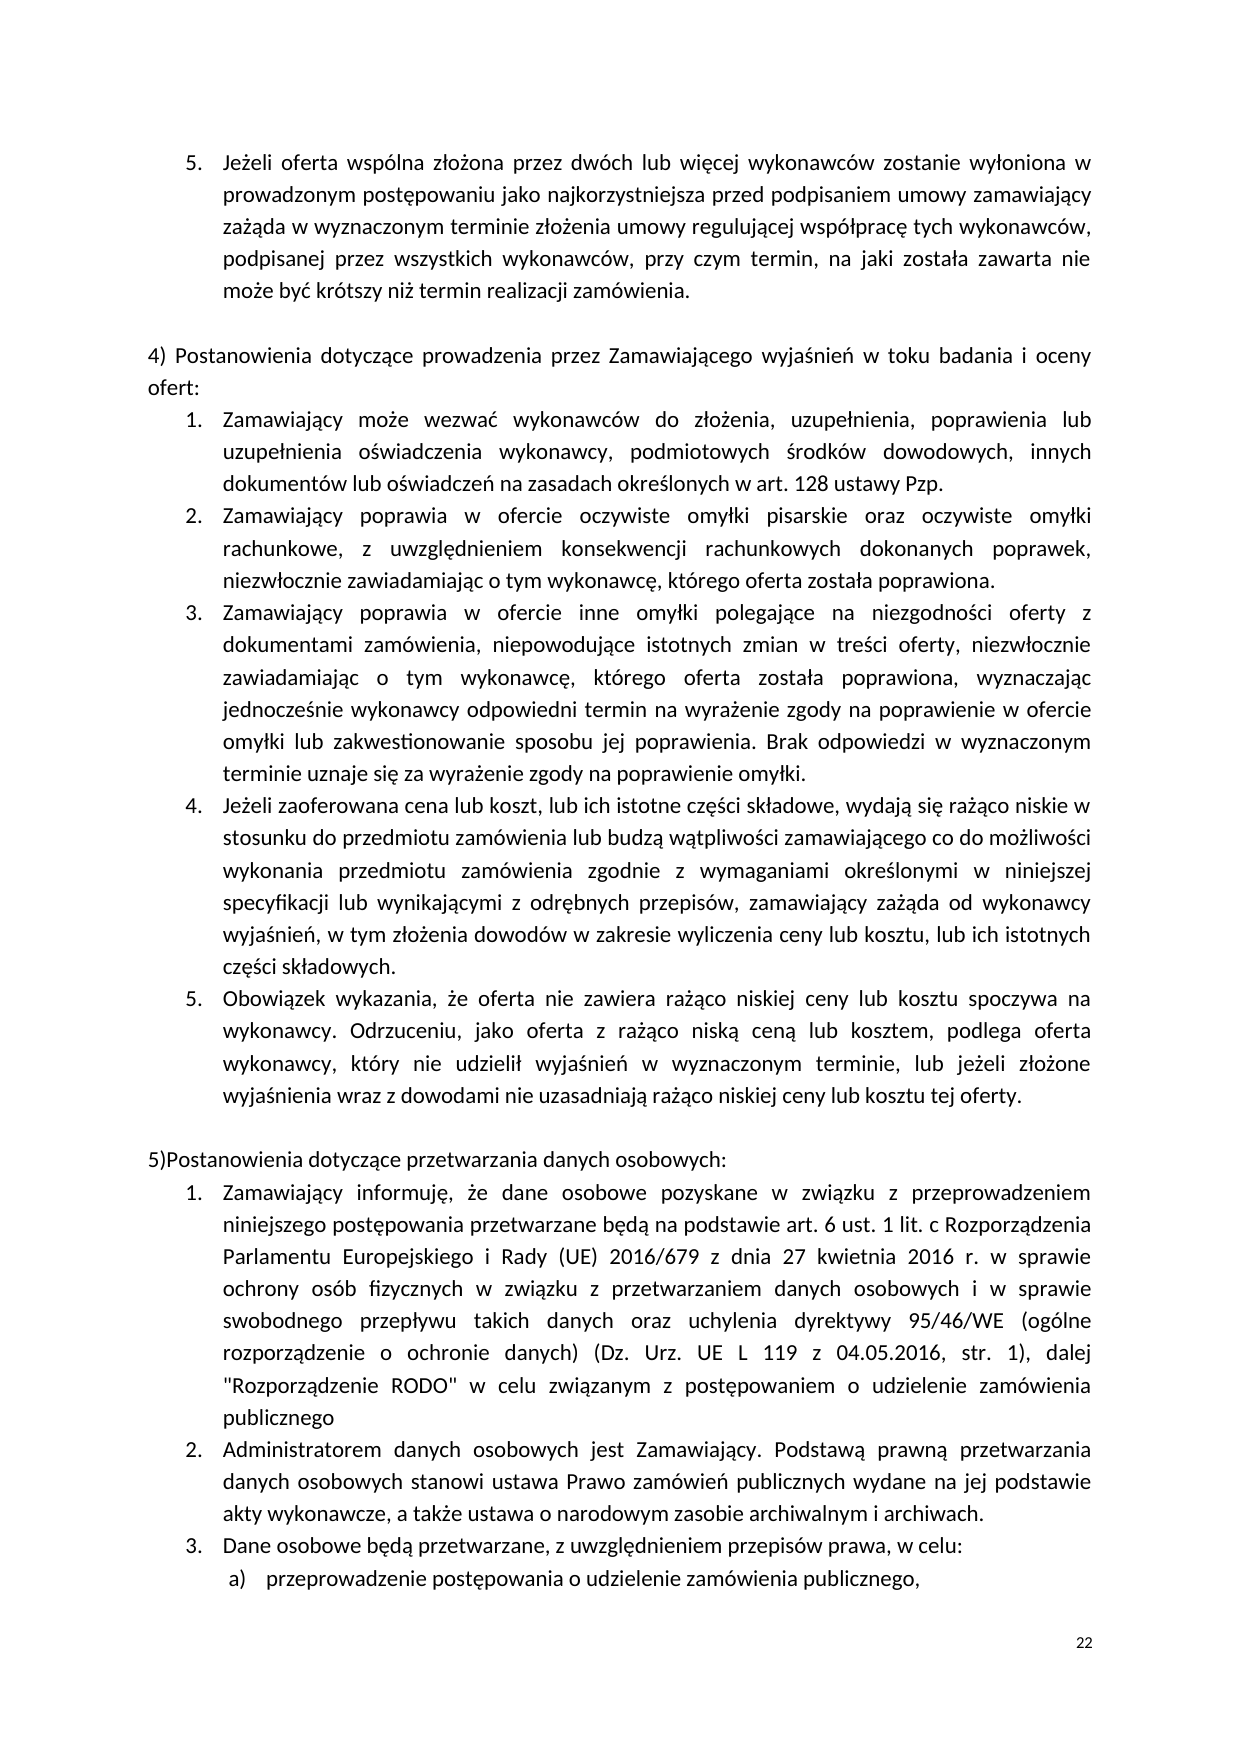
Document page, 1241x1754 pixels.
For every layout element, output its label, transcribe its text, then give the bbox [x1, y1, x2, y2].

list Administratorem danych osobowych jest Zamawiający. Podstawą prawną przetwarzania danych osobowych stanowi ustawa Prawo zamówień publicznych wydane na jej podstawie akty wykonawcze, a także ustawa o narodowym zasobie archiwalnym i archiwach. [185, 1435, 1093, 1527]
list Zamawiający poprawia w ofercie oczywiste omyłki pisarskie oraz oczywiste omyłki rachunkowe, z uwzględnieniem konsekwencji rachunkowych dokonanych poprawek, niezwłocznie zawiadamiając o tym wykonawcę, którego oferta została poprawiona. [185, 502, 1093, 594]
list Jeżeli oferta wspólna złożona przez dwóch lub więcej wykonawców zostanie wyłoniona w prowadzonym postępowaniu jako najkorzystniejsza przed podpisaniem umowy zamawiający zażąda w wyznaczonym terminie złożenia umowy regulującej współpracę tych wykonawców, podpisanej przez wszystkich wykonawców, przy czym termin, na jaki została zawarta nie może być krótszy niż termin realizacji zamówienia. [185, 148, 1093, 304]
list przeprowadzenie postępowania o udzielenie zamówienia publicznego, [228, 1564, 1093, 1592]
list Jeżeli zaoferowana cena lub koszt, lub ich istotne części składowe, wydają się rażąco niskie w stosunku do przedmiotu zamówienia lub budzą wątpliwości zamawiającego co do możliwości wykonania przedmiotu zamówienia zgodnie z wymaganiami określonymi w niniejszej specyfikacji lub wynikającymi z odrębnych przepisów, zamawiający zażąda od wykonawcy wyjaśnień, w tym złożenia dowodów w zakresie wyliczenia ceny lub kosztu, lub ich istotnych części składowych. [185, 791, 1093, 980]
text 5)Postanowienia dotyczące przetwarzania danych osobowych: [148, 1145, 1093, 1173]
text 4) Postanowienia dotyczące prowadzenia przez Zamawiającego wyjaśnień w toku badania i oceny ofert: [148, 341, 1093, 401]
list Zamawiający poprawia w ofercie inne omyłki polegające na niezgodności oferty z dokumentami zamówienia, niepowodujące istotnych zmian w treści oferty, niezwłocznie zawiadamiając o tym wykonawcę, którego oferta została poprawiona, wyznaczając jednocześnie wykonawcy odpowiedni termin na wyrażenie zgody na poprawienie w ofercie omyłki lub zakwestionowanie sposobu jej poprawienia. Brak odpowiedzi w wyznaczonym terminie uznaje się za wyrażenie zgody na poprawienie omyłki. [185, 598, 1093, 787]
list Dane osobowe będą przetwarzane, z uwzględnieniem przepisów prawa, w celu: [185, 1532, 1093, 1560]
list Zamawiający może wezwać wykonawców do złożenia, uzupełnienia, poprawienia lub uzupełnienia oświadczenia wykonawcy, podmiotowych środków dowodowych, innych dokumentów lub oświadczeń na zasadach określonych w art. 128 ustawy Pzp. [185, 405, 1093, 497]
list Zamawiający informuję, że dane osobowe pozyskane w związku z przeprowadzeniem niniejszego postępowania przetwarzane będą na podstawie art. 6 ust. 1 lit. c Rozporządzenia Parlamentu Europejskiego i Rady (UE) 2016/679 z dnia 27 kwietnia 2016 r. w sprawie ochrony osób fizycznych w związku z przetwarzaniem danych osobowych i w sprawie swobodnego przepływu takich danych oraz uchylenia dyrektywy 95/46/WE (ogólne rozporządzenie o ochronie danych) (Dz. Urz. UE L 119 z 04.05.2016, str. 1), dalej "Rozporządzenie RODO" w celu związanym z postępowaniem o udzielenie zamówienia publicznego [185, 1178, 1093, 1431]
list Obowiązek wykazania, że oferta nie zawiera rażąco niskiej ceny lub kosztu spoczywa na wykonawcy. Odrzuceniu, jako oferta z rażąco niską ceną lub kosztem, podlega oferta wykonawcy, który nie udzielił wyjaśnień w wyznaczonym terminie, lub jeżeli złożone wyjaśnienia wraz z dowodami nie uzasadniają rażąco niskiej ceny lub kosztu tej oferty. [185, 984, 1093, 1109]
